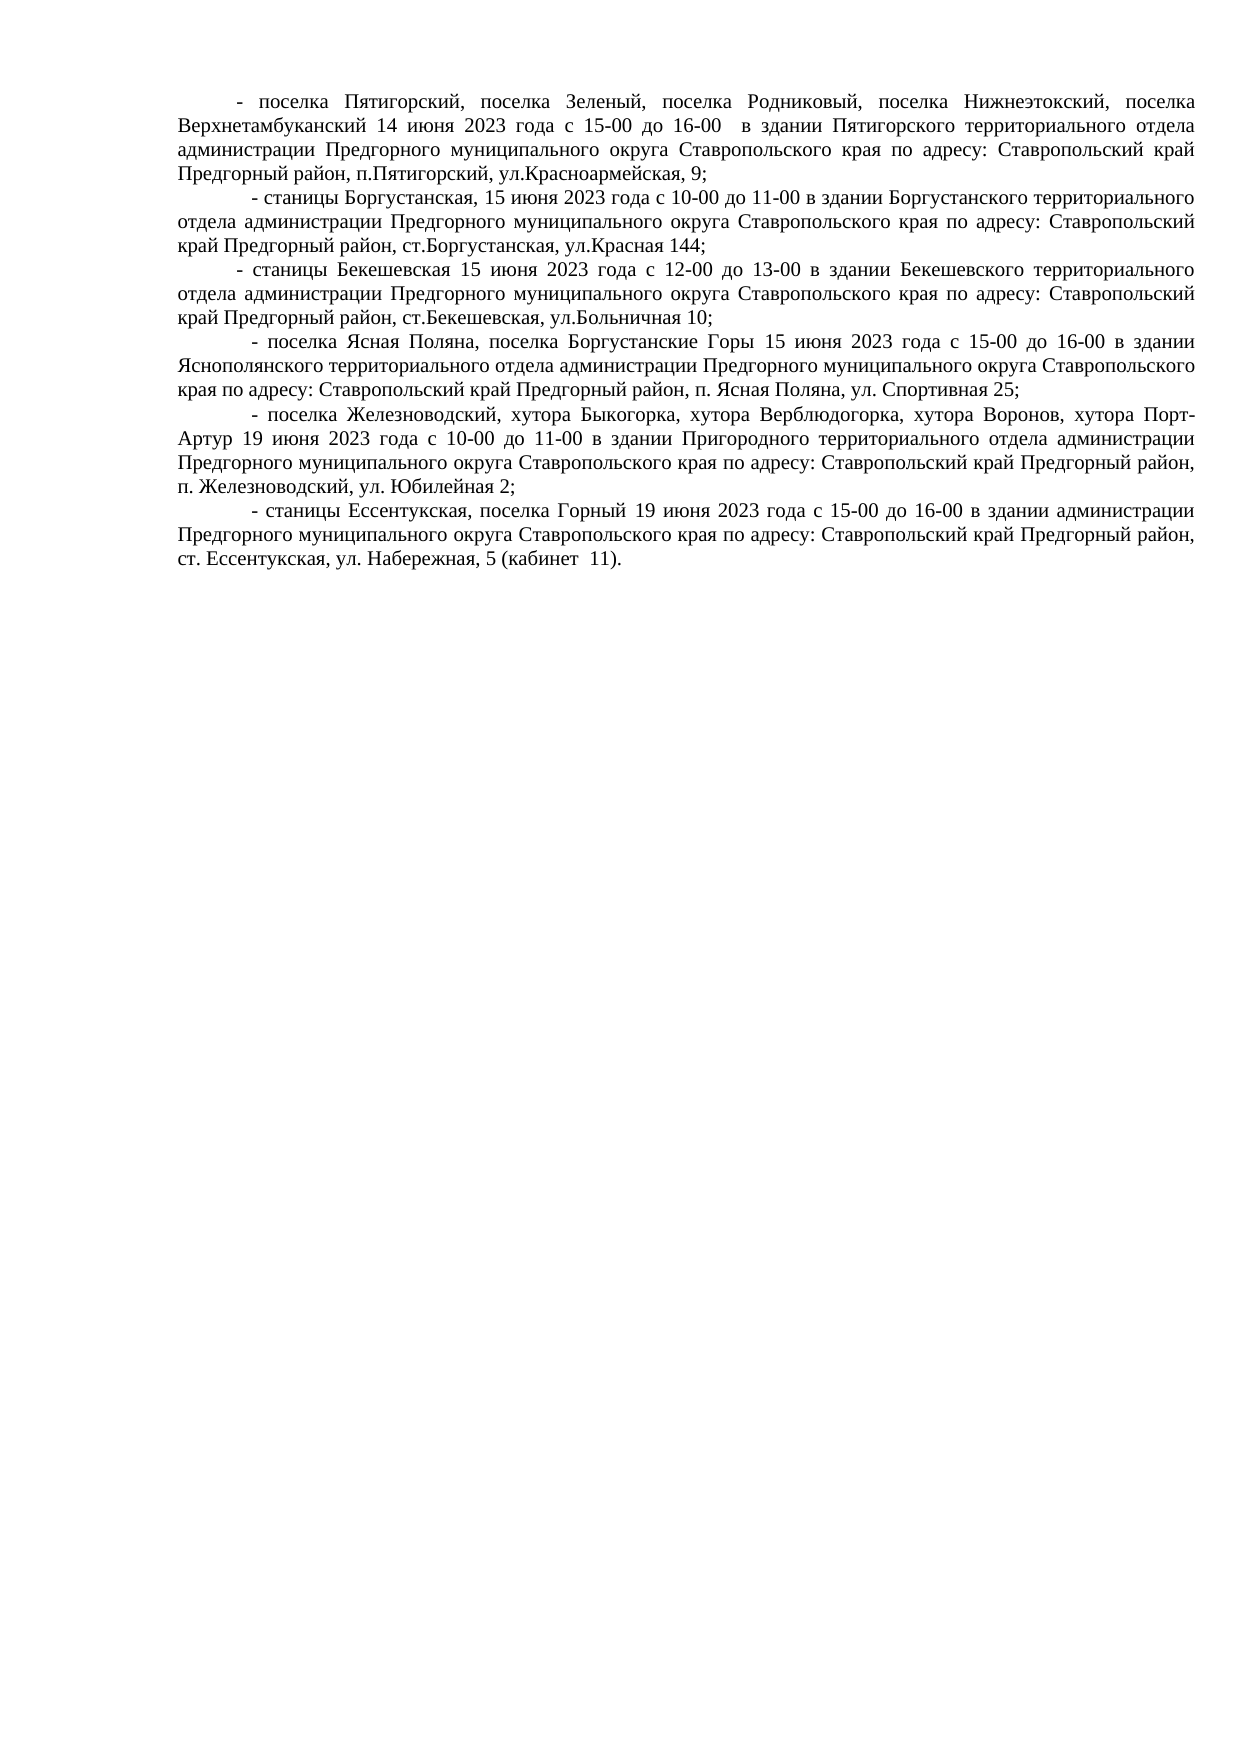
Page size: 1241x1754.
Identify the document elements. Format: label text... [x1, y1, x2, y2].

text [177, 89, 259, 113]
text - станицы Боргустанская, 15 июня 2023 года с 10-00 до 11-00 в здании Боргустанского территориального отдела администрации Предгорного муниципального округа Ставропольского края по адресу: Ставропольский край Предгорный район, ст.Боргустанская, ул.Красная 144; [177, 185, 1196, 257]
text - поселка Ясная Поляна, поселка Боргустанские Горы 15 июня 2023 года с 15-00 до 16-00 в здании Яснополянского территориального отдела администрации Предгорного муниципального округа Ставропольского края по адресу: Ставропольский край Предгорный район, п. Ясная Поляна, ул. Спортивная 25; [177, 329, 1196, 401]
text - станицы Бекешевская 15 июня 2023 года с 12-00 до 13-00 в здании Бекешевского территориального отдела администрации Предгорного муниципального округа Ставропольского края по адресу: Ставропольский край Предгорный район, ст.Бекешевская, ул.Больничная 10; [177, 257, 1196, 329]
text - поселка Железноводский, хутора Быкогорка, хутора Верблюдогорка, хутора Воронов, хутора Порт-Артур 19 июня 2023 года с 10-00 до 11-00 в здании Пригородного территориального отдела администрации Предгорного муниципального округа Ставропольского края по адресу: Ставропольский край Предгорный район, п. Железноводский, ул. Юбилейная 2; [177, 401, 1196, 498]
text - поселка Пятигорский, поселка Зеленый, поселка Родниковый, поселка Нижнеэтокский, поселка Верхнетамбуканский 14 июня 2023 года с 15-00 до 16-00 в здании Пятигорского территориального отдела администрации Предгорного муниципального округа Ставропольского края по адресу: Ставропольский край Предгорный район, п.Пятигорский, ул.Красноармейская, 9; [177, 113, 1196, 185]
text - станицы Ессентукская, поселка Горный 19 июня 2023 года с 15-00 до 16-00 в здании администрации Предгорного муниципального округа Ставропольского края по адресу: Ставропольский край Предгорный район, ст. Ессентукская, ул. Набережная, 5 (кабинет 11). [177, 498, 1196, 570]
